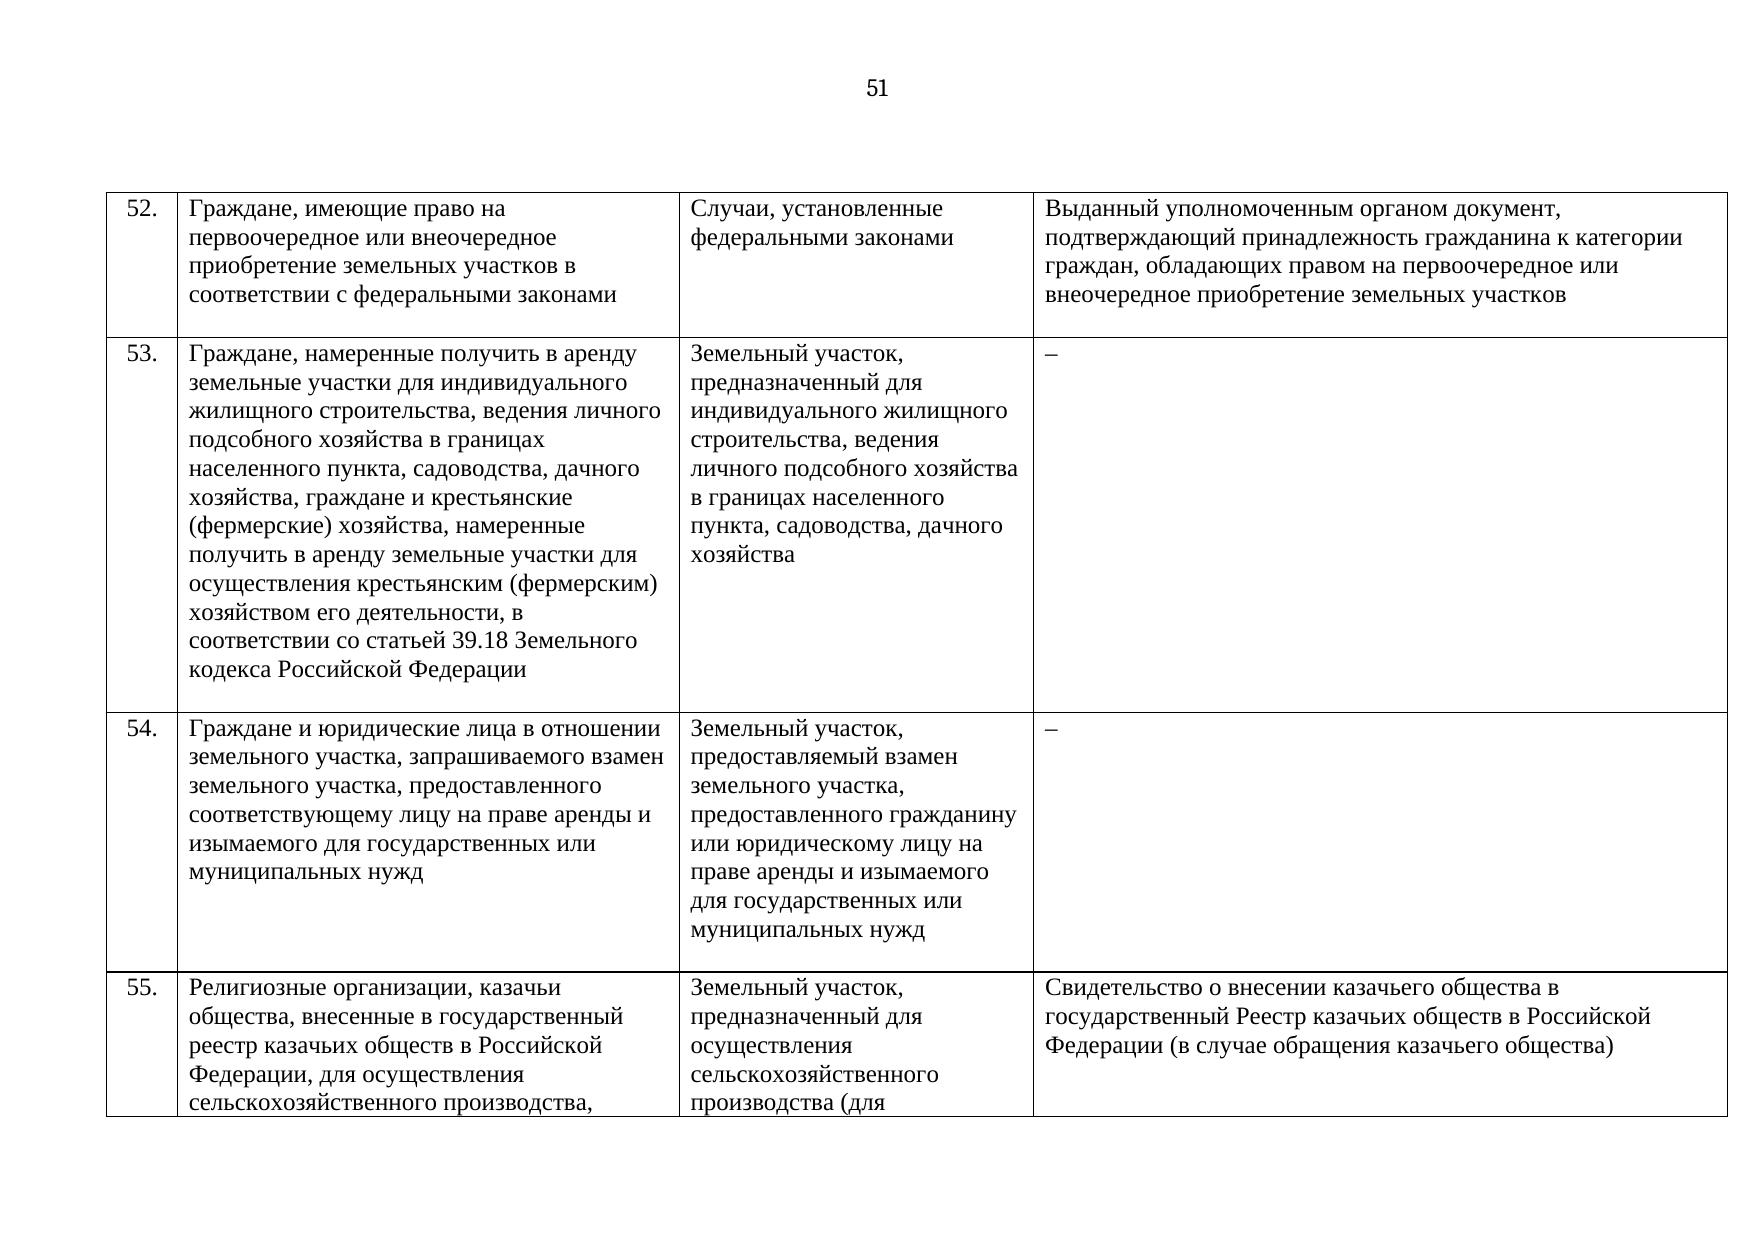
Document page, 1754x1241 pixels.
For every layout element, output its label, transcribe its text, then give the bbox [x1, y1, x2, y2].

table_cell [1034, 973, 1727, 1116]
table_cell Земельный участок, предназначенный для индивидуального жилищного строительства, ведения личного подсобного хозяйства в границах населенного пункта, садоводства, дачного хозяйства [680, 338, 1033, 712]
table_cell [680, 973, 1033, 1116]
table_cell 54. [107, 713, 177, 971]
table_cell Выданный уполномоченным органом документ, подтверждающий принадлежность гражданина к категории граждан, обладающих правом на первоочередное или внеочередное приобретение земельных участков [1034, 193, 1727, 337]
table_cell 52. [107, 193, 177, 337]
table_cell Земельный участок, предоставляемый взамен земельного участка, предоставленного гражданину или юридическому лицу на праве аренды и изымаемого для государственных или муниципальных нужд [680, 713, 1033, 971]
table_cell – [1034, 338, 1727, 712]
table_cell 55. [107, 973, 177, 1116]
table_cell – [1034, 713, 1727, 971]
table_cell 53. [107, 338, 177, 712]
table_cell Граждане, имеющие право на первоочередное или внеочередное приобретение земельных участков в соответствии с федеральными законами [178, 193, 679, 337]
table_cell Случаи, установленные федеральными законами [680, 193, 1033, 337]
table_cell Граждане и юридические лица в отношении земельного участка, запрашиваемого взамен земельного участка, предоставленного соответствующему лицу на праве аренды и изымаемого для государственных или муниципальных нужд [178, 713, 679, 971]
table_cell Граждане, намеренные получить в аренду земельные участки для индивидуального жилищного строительства, ведения личного подсобного хозяйства в границах населенного пункта, садоводства, дачного хозяйства, граждане и крестьянские (фермерские) хозяйства, намеренные получить в аренду земельные участки для осуществления крестьянским (фермерским) хозяйством его деятельности, в соответствии со статьей 39.18 Земельного кодекса Российской Федерации [178, 338, 679, 712]
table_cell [178, 973, 679, 1116]
